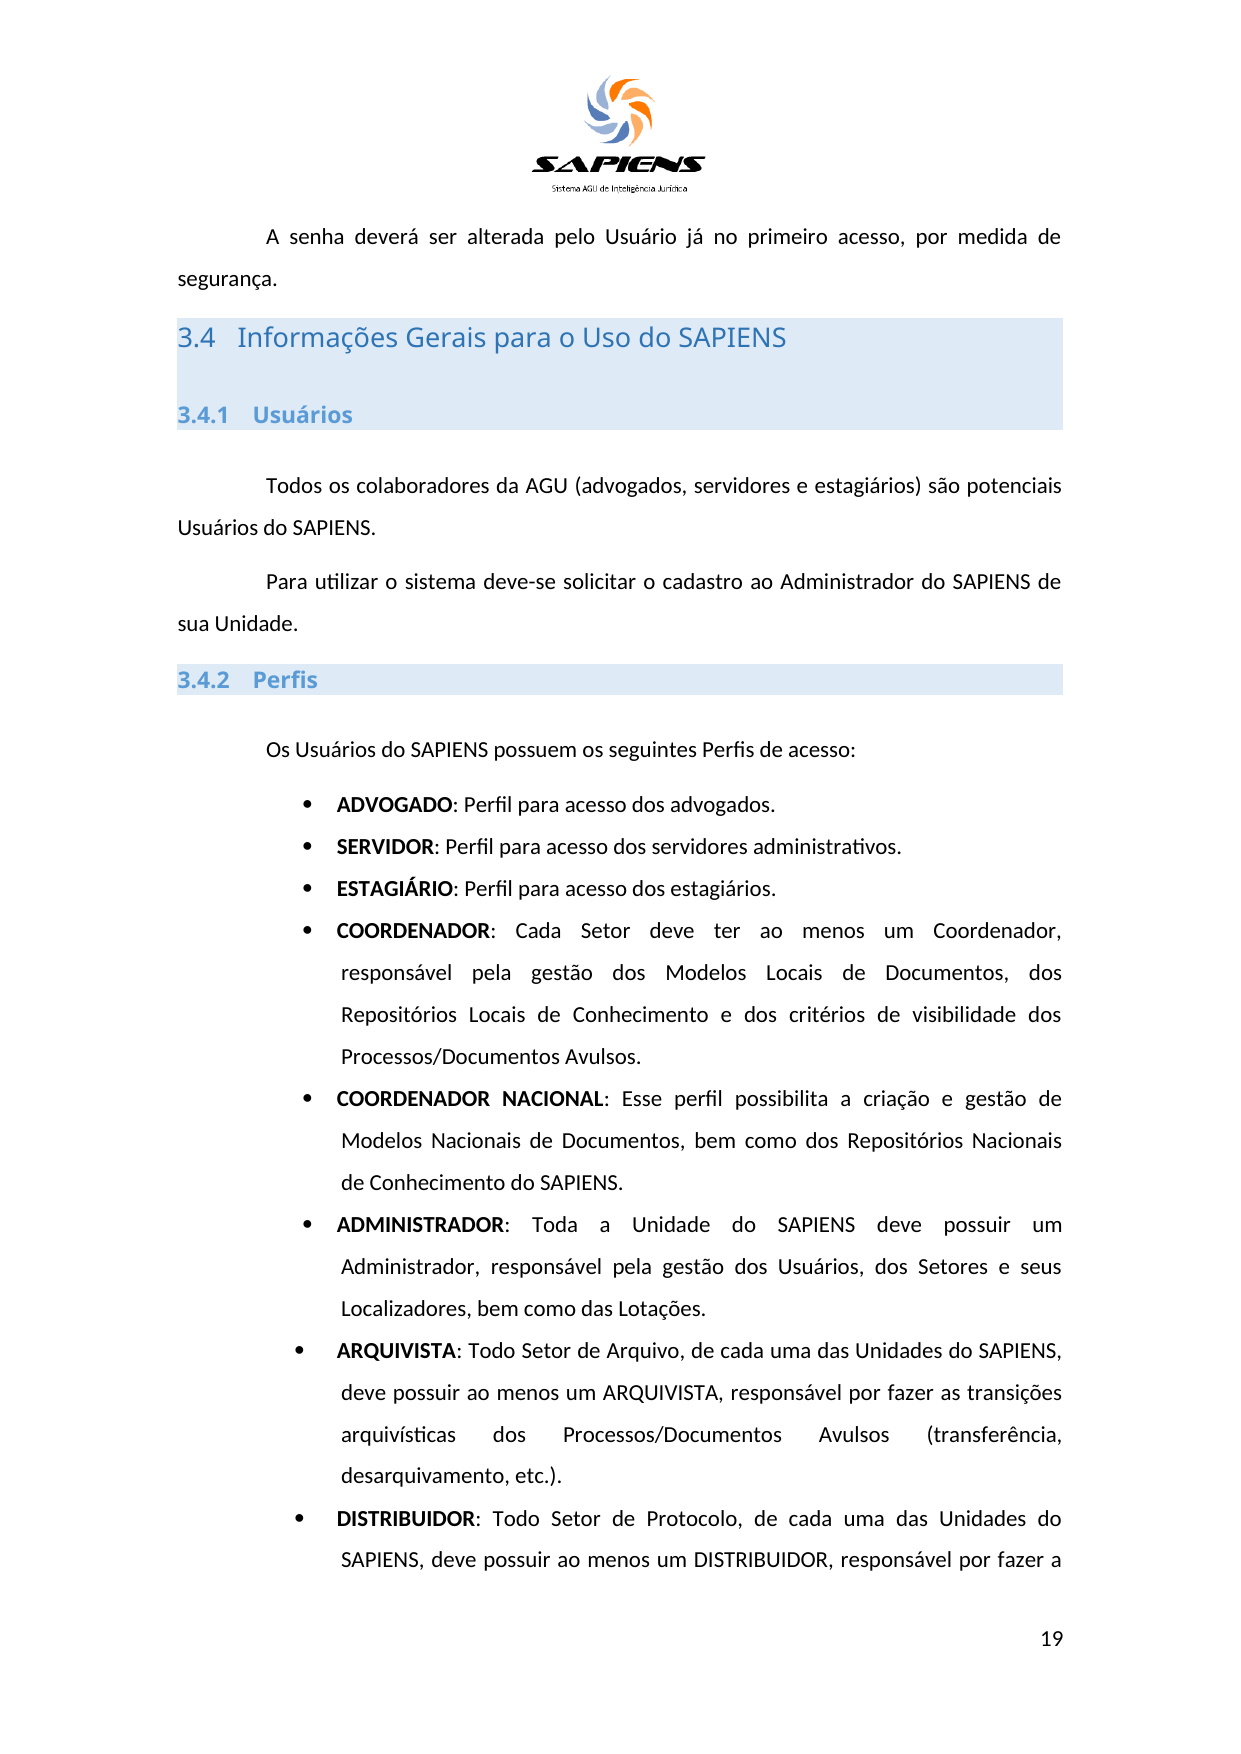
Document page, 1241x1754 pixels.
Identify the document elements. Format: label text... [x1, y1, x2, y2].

subtitle Usuários [177, 399, 1063, 430]
list ADVOGADO: Perfil para acesso dos advogados. [303, 790, 1063, 818]
list ADMINISTRADOR: Toda a Unidade do SAPIENS deve possuir um Administrador, responsável pela gestão dos Usuários, dos Setores e seus Localizadores, bem como das Lotações. [303, 1210, 1063, 1322]
picture [529, 73, 711, 194]
list ESTAGIÁRIO: Perfil para acesso dos estagiários. [303, 874, 1063, 902]
list ARQUIVISTA: Todo Setor de Arquivo, de cada uma das Unidades do SAPIENS, deve possuir ao menos um ARQUIVISTA, responsável por fazer as transições arquivísticas dos Processos/Documentos Avulsos (transferência, desarquivamento, etc.). [295, 1336, 1063, 1490]
list COORDENADOR: Cada Setor deve ter ao menos um Coordenador, responsável pela gestão dos Modelos Locais de Documentos, dos Repositórios Locais de Conhecimento e dos critérios de visibilidade dos Processos/Documentos Avulsos. [303, 916, 1063, 1070]
text Para utilizar o sistema deve-se solicitar o cadastro ao Administrador do SAPIENS de sua Unidade. [177, 567, 1063, 637]
list SERVIDOR: Perfil para acesso dos servidores administrativos. [303, 832, 1063, 860]
subtitle Informações Gerais para o Uso do SAPIENS [177, 318, 1063, 355]
list COORDENADOR NACIONAL: Esse perfil possibilita a criação e gestão de Modelos Nacionais de Documentos, bem como dos Repositórios Nacionais de Conhecimento do SAPIENS. [303, 1084, 1063, 1196]
subtitle Perfis [177, 664, 1063, 695]
text A senha deverá ser alterada pelo Usuário já no primeiro acesso, por medida de segurança. [177, 222, 1063, 292]
text Os Usuários do SAPIENS possuem os seguintes Perfis de acesso: [177, 736, 1063, 763]
text Todos os colaboradores da AGU (advogados, servidores e estagiários) são potenciais Usuários do SAPIENS. [177, 471, 1063, 541]
